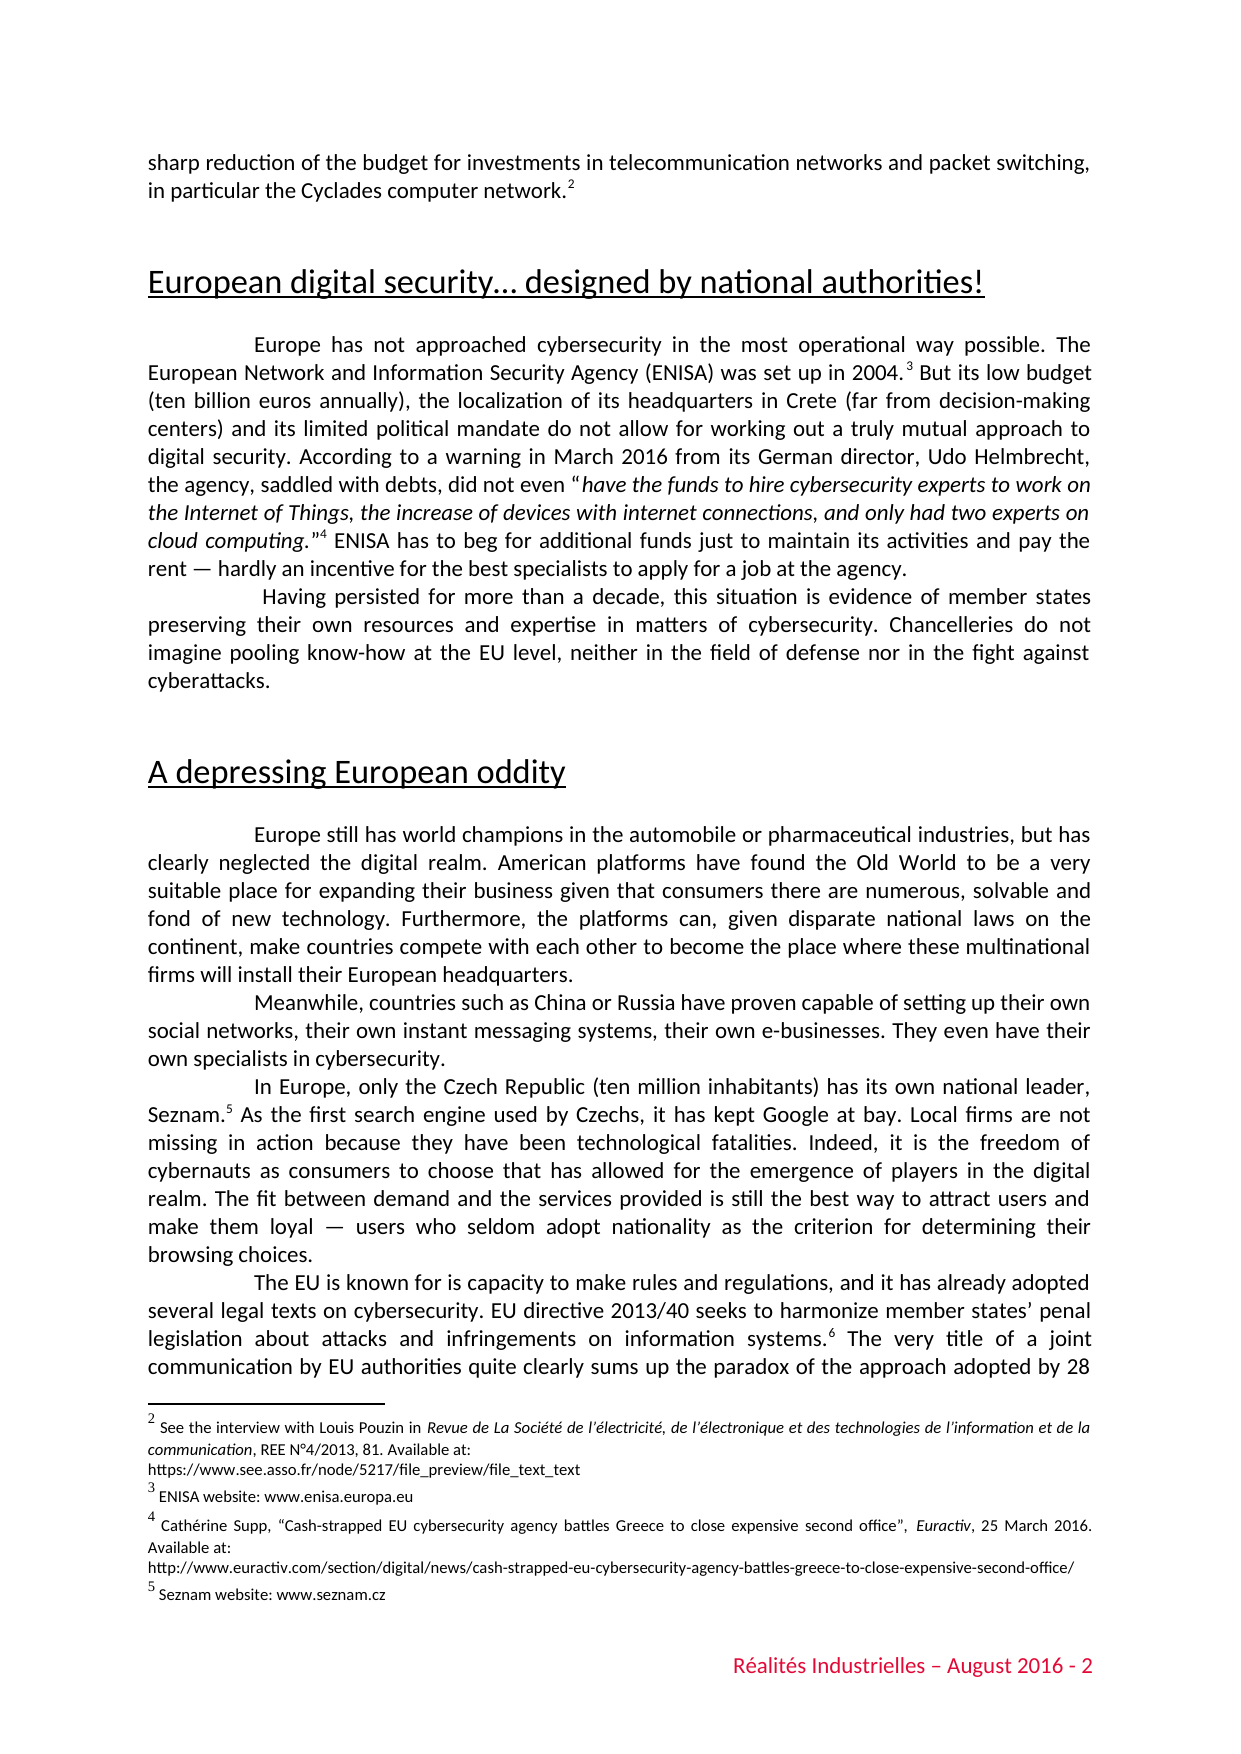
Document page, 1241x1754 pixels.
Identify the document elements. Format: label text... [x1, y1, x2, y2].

text Europe still has world champions in the automobile or pharmaceutical industries, but has clearly neglected the digital realm. American platforms have found the Old World to be a very suitable place for expanding their business given that consumers there are numerous, solvable and fond of new technology. Furthermore, the platforms can, given disparate national laws on the continent, make countries compete with each other to become the place where these multinational firms will install their European headquarters. [148, 820, 1092, 988]
text Europe has not approached cybersecurity in the most operational way possible. The European Network and Information Security Agency (ENISA) was set up in 2004. But its low budget (ten billion euros annually), the localization of its headquarters in Crete (far from decision-making centers) and its limited political mandate do not allow for working out a truly mutual approach to digital security. According to a warning in March 2016 from its German director, Udo Helmbrecht, the agency, saddled with debts, did not even “have the funds to hire cybersecurity experts to work on the Internet of Things, the increase of devices with internet connections, and only had two experts on cloud computing.” ENISA has to beg for additional funds just to maintain its activities and pay the rent — hardly an incentive for the best specialists to apply for a job at the agency. [148, 330, 1092, 582]
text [148, 1268, 1092, 1381]
text Having persisted for more than a decade, this situation is evidence of member states preserving their own resources and expertise in matters of cybersecurity. Chancelleries do not imagine pooling know-how at the EU level, neither in the field of defense nor in the fight against cyberattacks. [148, 582, 1092, 694]
text European digital security… designed by national authorities! [148, 260, 1092, 302]
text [148, 148, 1092, 204]
text Meanwhile, countries such as China or Russia have proven capable of setting up their own social networks, their own instant messaging systems, their own e-businesses. They even have their own specialists in cybersecurity. [148, 988, 1092, 1072]
text A depressing European oddity [148, 750, 1092, 792]
text In Europe, only the Czech Republic (ten million inhabitants) has its own national leader, Seznam. As the first search engine used by Czechs, it has kept Google at bay. Local firms are not missing in action because they have been technological fatalities. Indeed, it is the freedom of cybernauts as consumers to choose that has allowed for the emergence of players in the digital realm. The fit between demand and the services provided is still the best way to attract users and make them loyal — users who seldom adopt nationality as the criterion for determining their browsing choices. [148, 1072, 1092, 1268]
